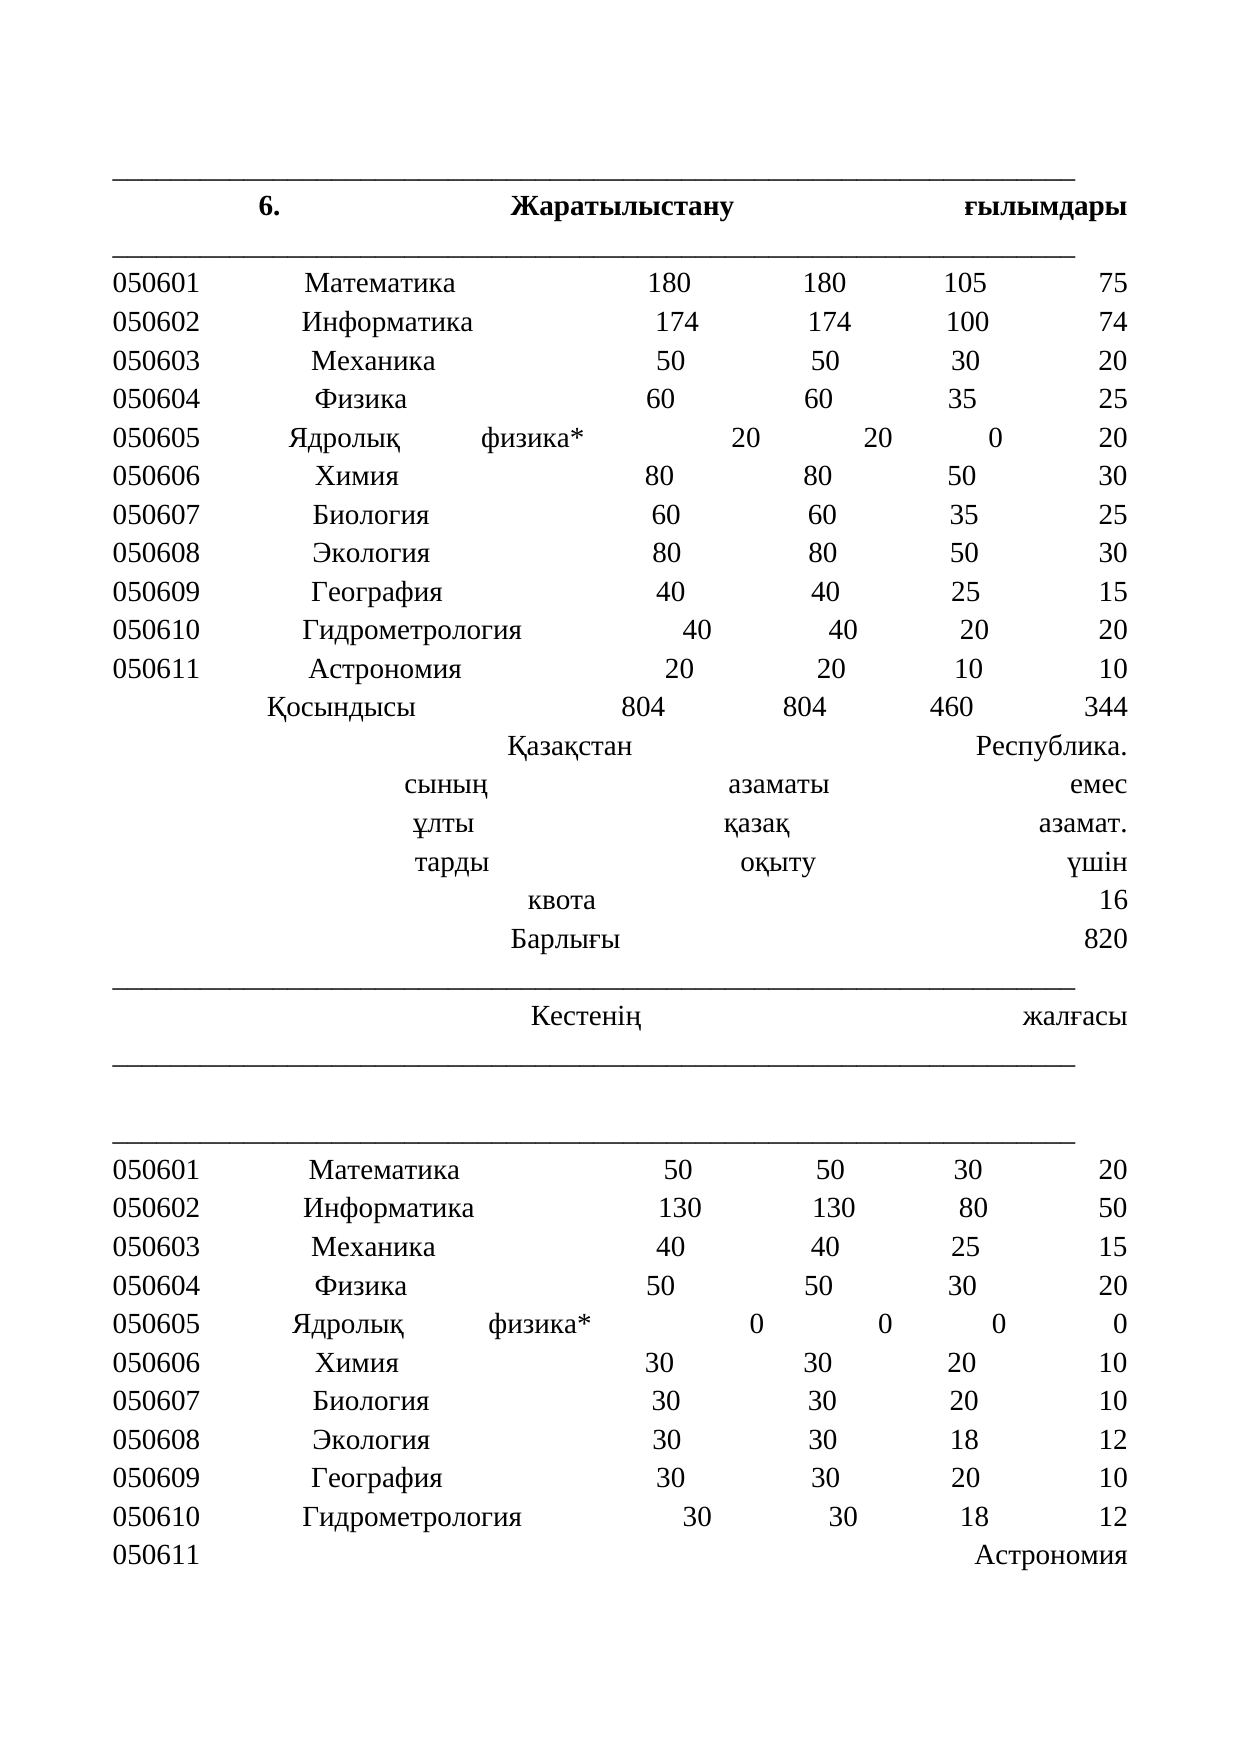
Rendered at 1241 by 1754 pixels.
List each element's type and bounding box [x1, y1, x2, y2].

text [112, 150, 1128, 993]
text [112, 998, 1128, 1571]
